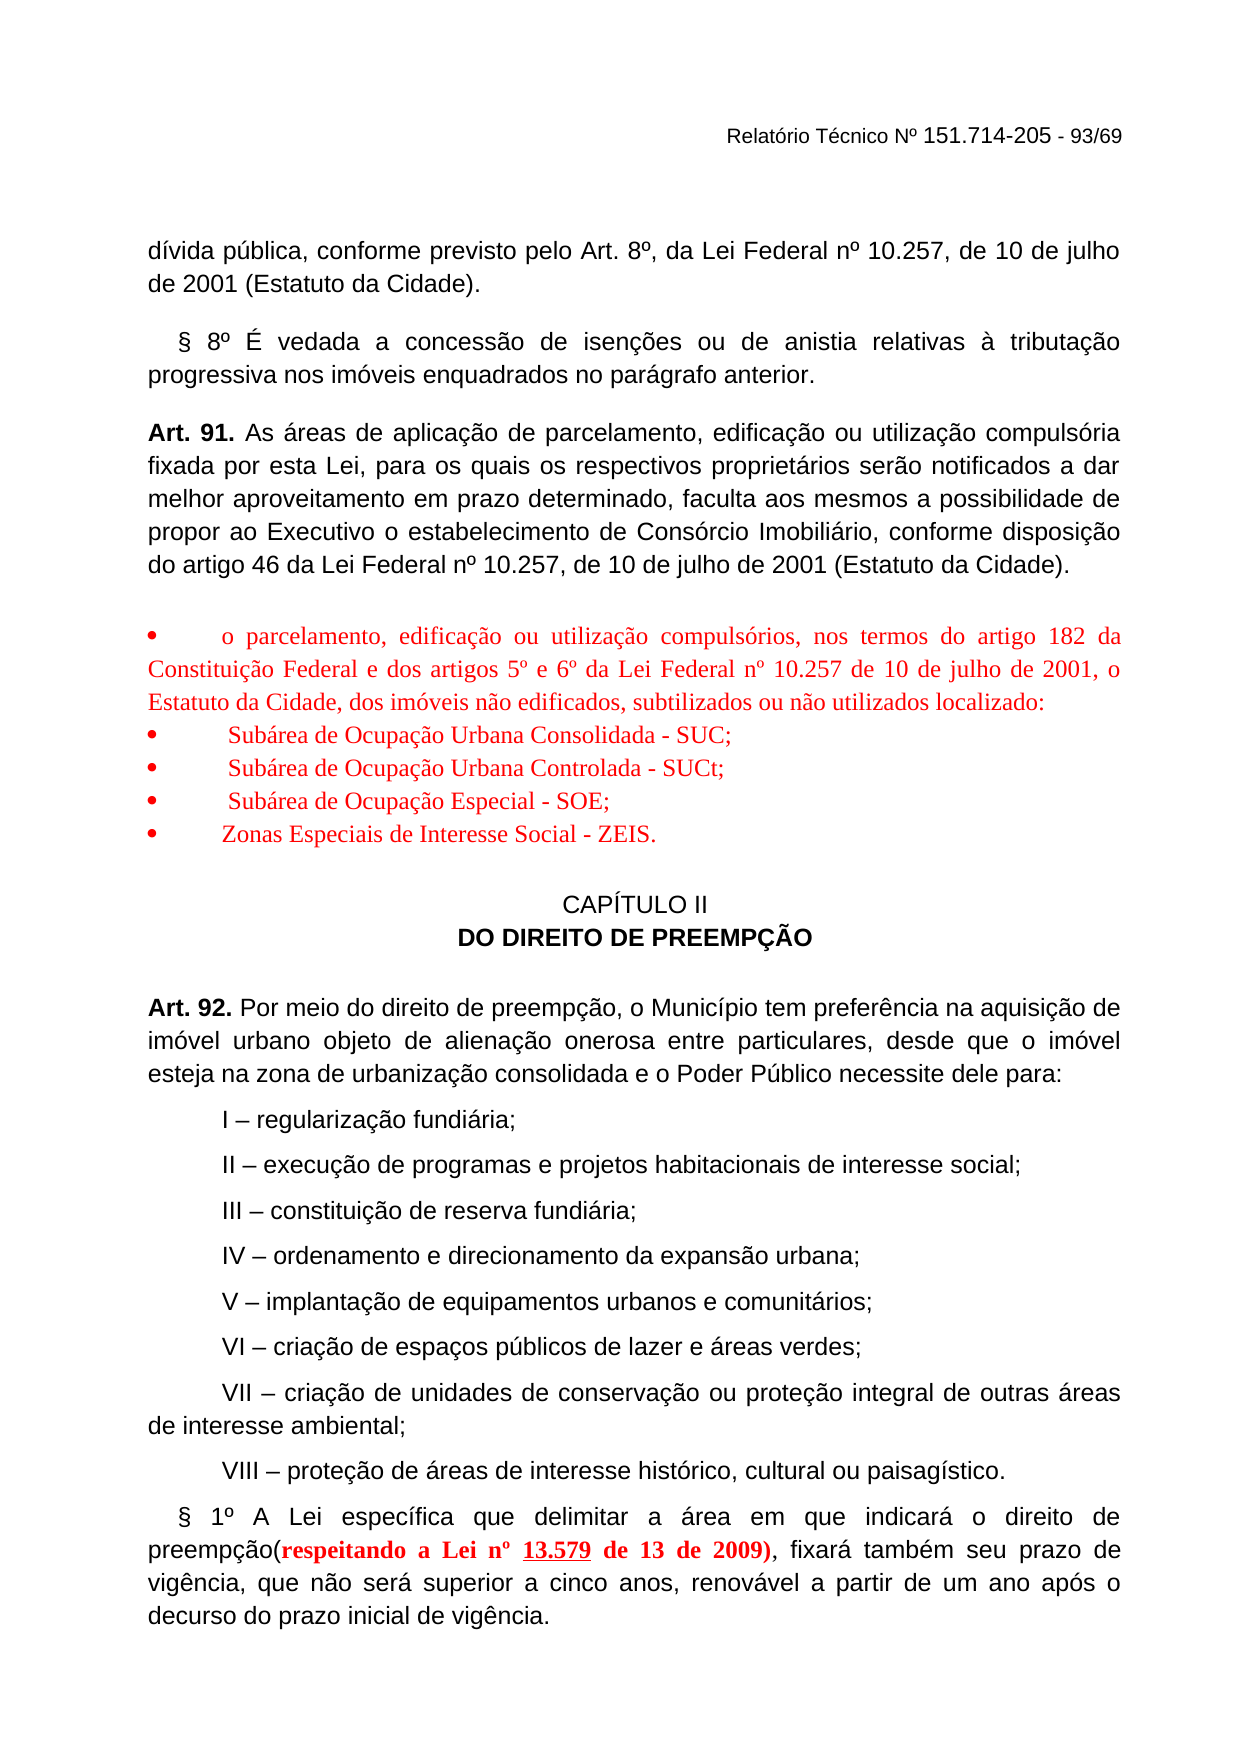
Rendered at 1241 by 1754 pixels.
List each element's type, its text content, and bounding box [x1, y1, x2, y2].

text VIII – proteção de áreas de interesse histórico, cultural ou paisagístico. [148, 1456, 1122, 1485]
text V – implantação de equipamentos urbanos e comunitários; [148, 1287, 1122, 1316]
text Art. 92. Por meio do direito de preempção, o Município tem preferência na aquisição de imóvel urbano objeto de alienação onerosa entre particulares, desde que o imóvel esteja na zona de urbanização consolidada e o Poder Público necessite dele para: [148, 993, 1122, 1088]
list Subárea de Ocupação Urbana Controlada - SUCt; [148, 753, 1122, 782]
subtitle CAPÍTULO II DO DIREITO DE PREEMPÇÃO [148, 889, 1122, 951]
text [148, 236, 1122, 298]
text II – execução de programas e projetos habitacionais de interesse social; [148, 1150, 1122, 1179]
text VII – criação de unidades de conservação ou proteção integral de outras áreas de interesse ambiental; [148, 1378, 1122, 1439]
text Art. 91. As áreas de aplicação de parcelamento, edificação ou utilização compulsória fixada por esta Lei, para os quais os respectivos proprietários serão notificados a dar melhor aproveitamento em prazo determinado, faculta aos mesmos a possibilidade de propor ao Executivo o estabelecimento de Consórcio Imobiliário, conforme disposição do artigo 46 da Lei Federal nº 10.257, de 10 de julho de 2001 (Estatuto da Cidade). [148, 418, 1122, 579]
text I – regularização fundiária; [148, 1105, 1122, 1133]
list Zonas Especiais de Interesse Social - ZEIS. [148, 819, 1122, 848]
text VI – criação de espaços públicos de lazer e áreas verdes; [148, 1332, 1122, 1361]
list Subárea de Ocupação Urbana Consolidada - SUC; [148, 720, 1122, 749]
text § 1º A Lei específica que delimitar a área em que indicará o direito de preempção(respeitando a Lei nº 13.579 de 13 de 2009), fixará também seu prazo de vigência, que não será superior a cinco anos, renovável a partir de um ano após o decurso do prazo inicial de vigência. [148, 1502, 1122, 1630]
list o parcelamento, edificação ou utilização compulsórios, nos termos do artigo 182 da Constituição Federal e dos artigos 5º e 6º da Lei Federal nº 10.257 de 10 de julho de 2001, o Estatuto da Cidade, dos imóveis não edificados, subtilizados ou não utilizados localizado: [148, 621, 1122, 716]
text IV – ordenamento e direcionamento da expansão urbana; [148, 1241, 1122, 1270]
list Subárea de Ocupação Especial - SOE; [148, 786, 1122, 815]
text § 8º É vedada a concessão de isenções ou de anistia relativas à tributação progressiva nos imóveis enquadrados no parágrafo anterior. [148, 327, 1122, 389]
text III – constituição de reserva fundiária; [148, 1196, 1122, 1224]
